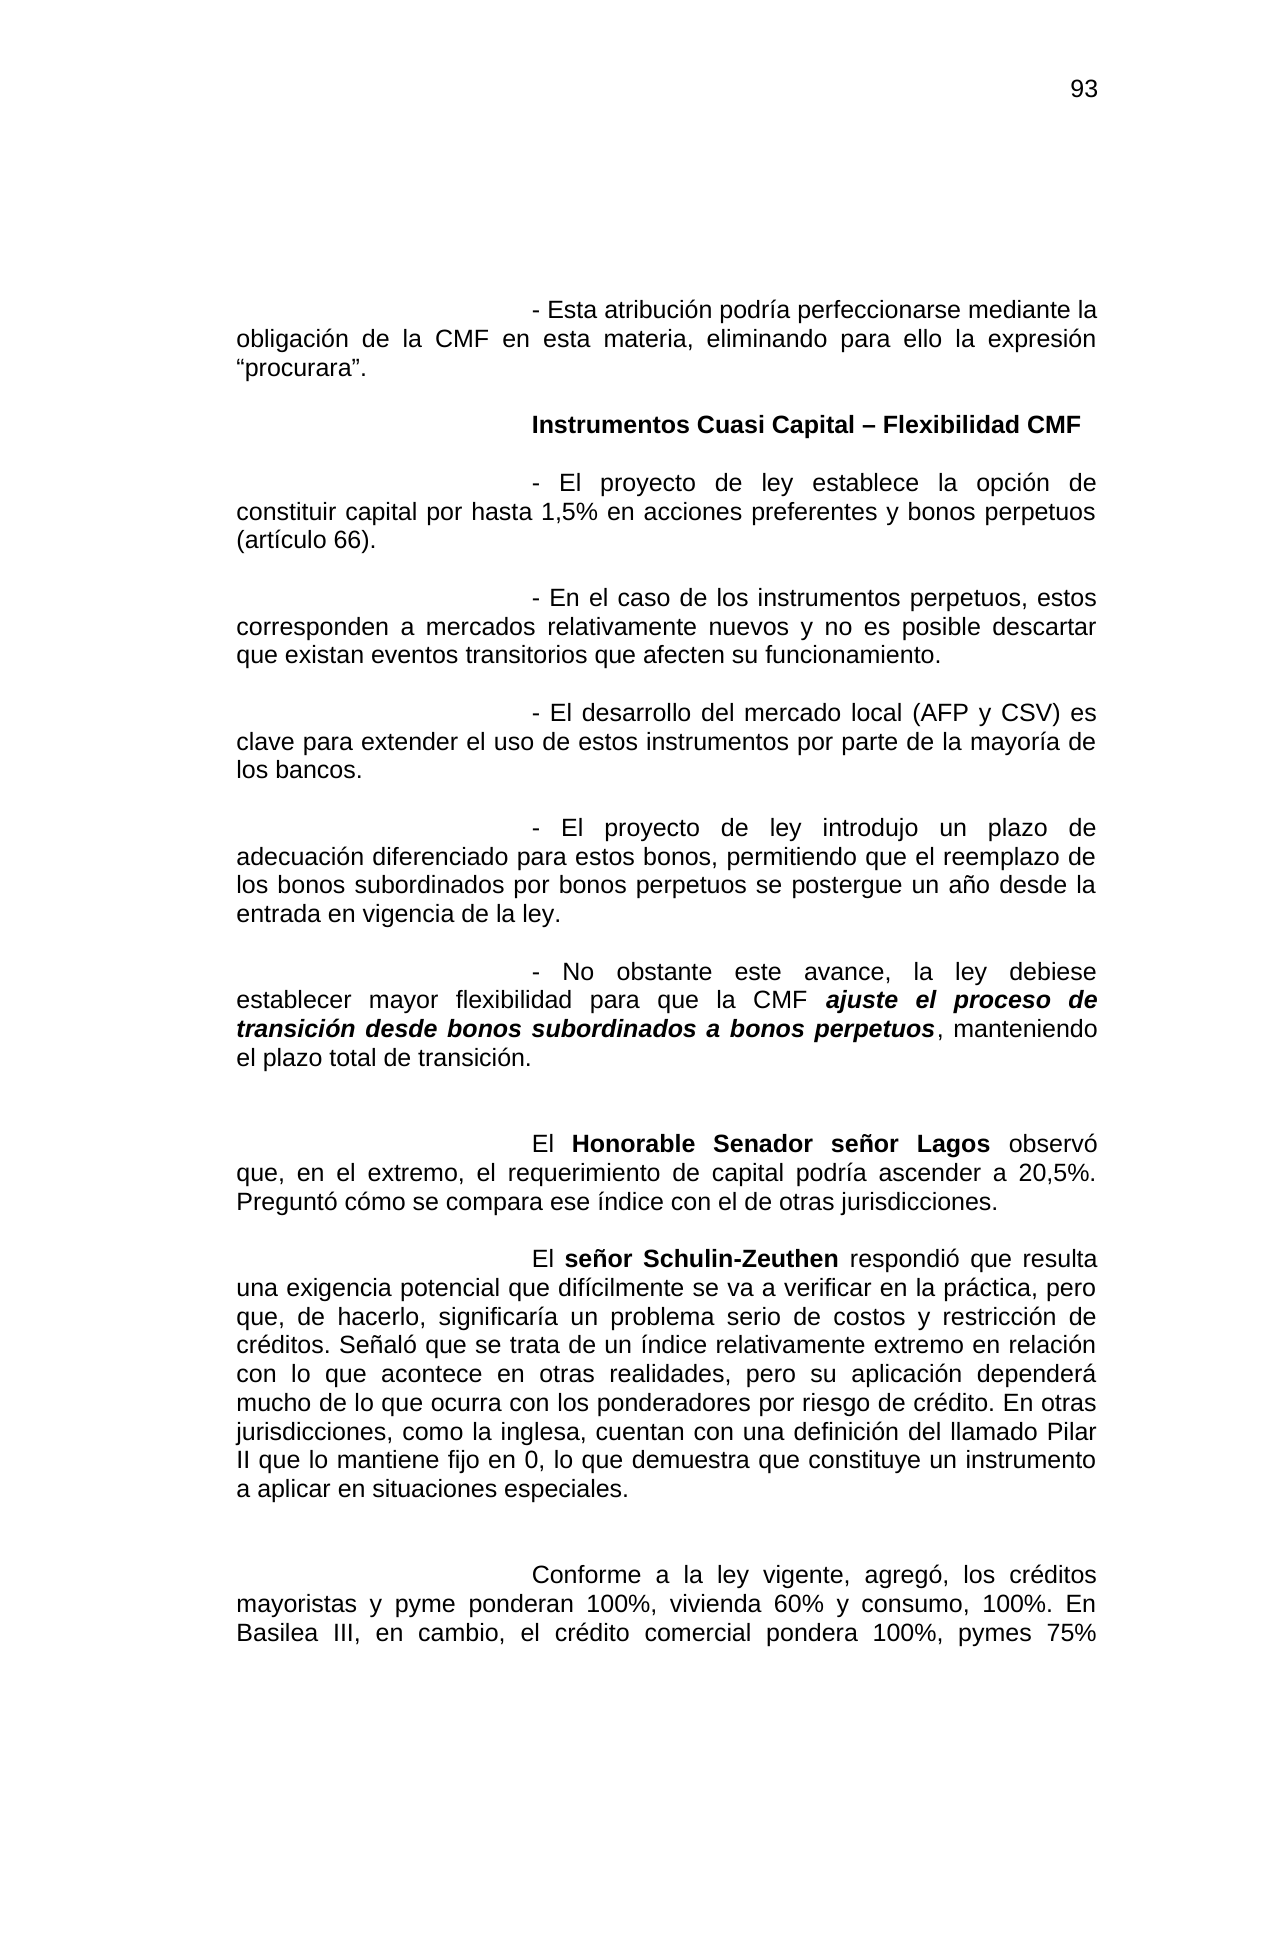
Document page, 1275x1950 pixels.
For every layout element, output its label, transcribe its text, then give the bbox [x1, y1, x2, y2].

text - El proyecto de ley introdujo un plazo de adecuación diferenciado para estos bonos, permitiendo que el reemplazo de los bonos subordinados por bonos perpetuos se postergue un año desde la entrada en vigencia de la ley. [236, 813, 1098, 928]
text El Honorable Senador señor Lagos observó que, en el extremo, el requerimiento de capital podría ascender a 20,5%. Preguntó cómo se compara ese índice con el de otras jurisdicciones. [236, 1129, 1098, 1215]
text - El proyecto de ley establece la opción de constituir capital por hasta 1,5% en acciones preferentes y bonos perpetuos (artículo 66). [236, 468, 1098, 554]
text Instrumentos Cuasi Capital – Flexibilidad CMF [236, 410, 1098, 439]
text - En el caso de los instrumentos perpetuos, estos corresponden a mercados relativamente nuevos y no es posible descartar que existan eventos transitorios que afecten su funcionamiento. [236, 583, 1098, 669]
text - No obstante este avance, la ley debiese establecer mayor flexibilidad para que la CMF ajuste el proceso de transición desde bonos subordinados a bonos perpetuos, manteniendo el plazo total de transición. [236, 957, 1098, 1072]
text - El desarrollo del mercado local (AFP y CSV) es clave para extender el uso de estos instrumentos por parte de la mayoría de los bancos. [236, 698, 1098, 784]
text - Esta atribución podría perfeccionarse mediante la obligación de la CMF en esta materia, eliminando para ello la expresión “procurara”. [236, 295, 1098, 382]
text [236, 1560, 1098, 1647]
text El señor Schulin-Zeuthen respondió que resulta una exigencia potencial que difícilmente se va a verificar en la práctica, pero que, de hacerlo, significaría un problema serio de costos y restricción de créditos. Señaló que se trata de un índice relativamente extremo en relación con lo que acontece en otras realidades, pero su aplicación dependerá mucho de lo que ocurra con los ponderadores por riesgo de crédito. En otras jurisdicciones, como la inglesa, cuentan con una definición del llamado Pilar II que lo mantiene fijo en 0, lo que demuestra que constituye un instrumento a aplicar en situaciones especiales. [236, 1244, 1098, 1503]
